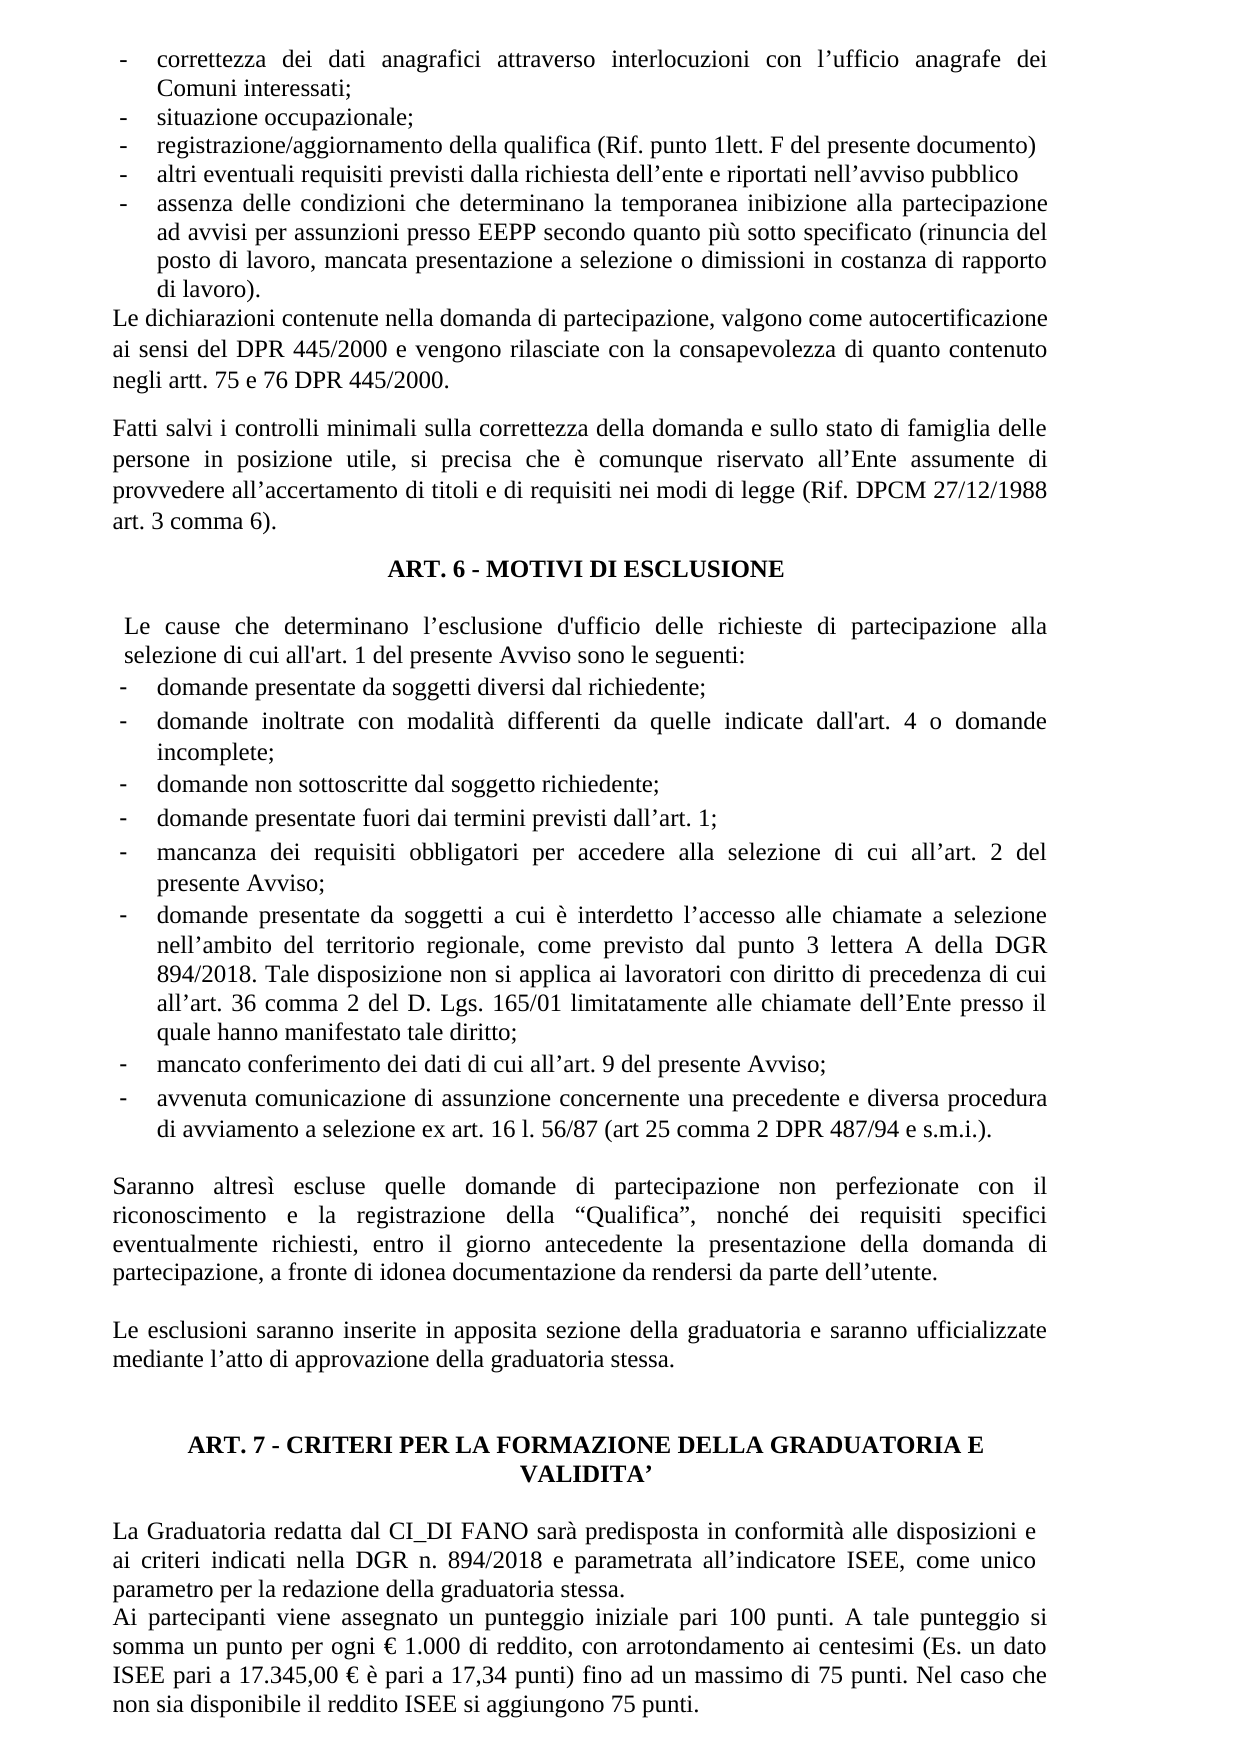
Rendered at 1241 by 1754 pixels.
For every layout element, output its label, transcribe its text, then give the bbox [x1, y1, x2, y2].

list situazione occupazionale; [119, 102, 1048, 131]
list domande inoltrate con modalità differenti da quelle indicate dall'art. 4 o domande incomplete; [119, 703, 1048, 766]
text La Graduatoria redatta dal CI_DI FANO sarà predisposta in conformità alle disposizioni e ai criteri indicati nella DGR n. 894/2018 e parametrata all’indicatore ISEE, come unico parametro per la redazione della graduatoria stessa. [112, 1516, 1038, 1602]
list mancato conferimento dei dati di cui all’art. 9 del presente Avviso; [119, 1046, 1048, 1079]
text Ai partecipanti viene assegnato un punteggio iniziale pari 100 punti. A tale punteggio si somma un punto per ogni € 1.000 di reddito, con arrotondamento ai centesimi (Es. un dato ISEE pari a 17.345,00 € è pari a 17,34 punti) fino ad un massimo di 75 punti. Nel caso che non sia disponibile il reddito ISEE si aggiungono 75 punti. [112, 1602, 1048, 1717]
text Saranno altresì escluse quelle domande di partecipazione non perfezionate con il riconoscimento e la registrazione della “Qualifica”, nonché dei requisiti specifici eventualmente richiesti, entro il giorno antecedente la presentazione della domanda di partecipazione, a fronte di idonea documentazione da rendersi da parte dell’utente. [112, 1171, 1048, 1286]
list domande non sottoscritte dal soggetto richiedente; [119, 766, 1048, 799]
list altri eventuali requisiti previsti dalla richiesta dell’ente e riportati nell’avviso pubblico [119, 159, 1048, 188]
text ART. 6 - MOTIVI DI ESCLUSIONE [124, 554, 1048, 582]
text Fatti salvi i controlli minimali sulla correttezza della domanda e sullo stato di famiglia delle persone in posizione utile, si precisa che è comunque riservato all’Ente assumente di provvedere all’accertamento di titoli e di requisiti nei modi di legge (Rif. DPCM 27/12/1988 art. 3 comma 6). [112, 413, 1048, 535]
list assenza delle condizioni che determinano la temporanea inibizione alla partecipazione ad avvisi per assunzioni presso EEPP secondo quanto più sotto specificato (rinuncia del posto di lavoro, mancata presentazione a selezione o dimissioni in costanza di rapporto di lavoro). [119, 188, 1048, 303]
list avvenuta comunicazione di assunzione concernente una precedente e diversa procedura di avviamento a selezione ex art. 16 l. 56/87 (art 25 comma 2 DPR 487/94 e s.m.i.). [119, 1079, 1048, 1142]
list domande presentate fuori dai termini previsti dall’art. 1; [119, 799, 1048, 834]
text Le cause che determinano l’esclusione d'ufficio delle richieste di partecipazione alla selezione di cui all'art. 1 del presente Avviso sono le seguenti: [124, 611, 1048, 669]
text Le esclusioni saranno inserite in apposita sezione della graduatoria e saranno ufficializzate mediante l’atto di approvazione della graduatoria stessa. [112, 1315, 1048, 1372]
list domande presentate da soggetti a cui è interdetto l’accesso alle chiamate a selezione nell’ambito del territorio regionale, come previsto dal punto 3 lettera A della DGR 894/2018. Tale disposizione non si applica ai lavoratori con diritto di precedenza di cui all’art. 36 comma 2 del D. Lgs. 165/01 limitatamente alle chiamate dell’Ente presso il quale hanno manifestato tale diritto; [119, 896, 1048, 1046]
text Le dichiarazioni contenute nella domanda di partecipazione, valgono come autocertificazione ai sensi del DPR 445/2000 e vengono rilasciate con la consapevolezza di quanto contenuto negli artt. 75 e 76 DPR 445/2000. [112, 303, 1048, 394]
text ART. 7 - CRITERI PER LA FORMAZIONE DELLA GRADUATORIA E VALIDITA’ [124, 1430, 1048, 1487]
list correttezza dei dati anagrafici attraverso interlocuzioni con l’ufficio anagrafe dei Comuni interessati; [119, 44, 1048, 102]
list domande presentate da soggetti diversi dal richiedente; [119, 669, 1048, 703]
list mancanza dei requisiti obbligatori per accedere alla selezione di cui all’art. 2 del presente Avviso; [119, 834, 1048, 896]
list registrazione/aggiornamento della qualifica (Rif. punto 1lett. F del presente documento) [119, 131, 1048, 159]
